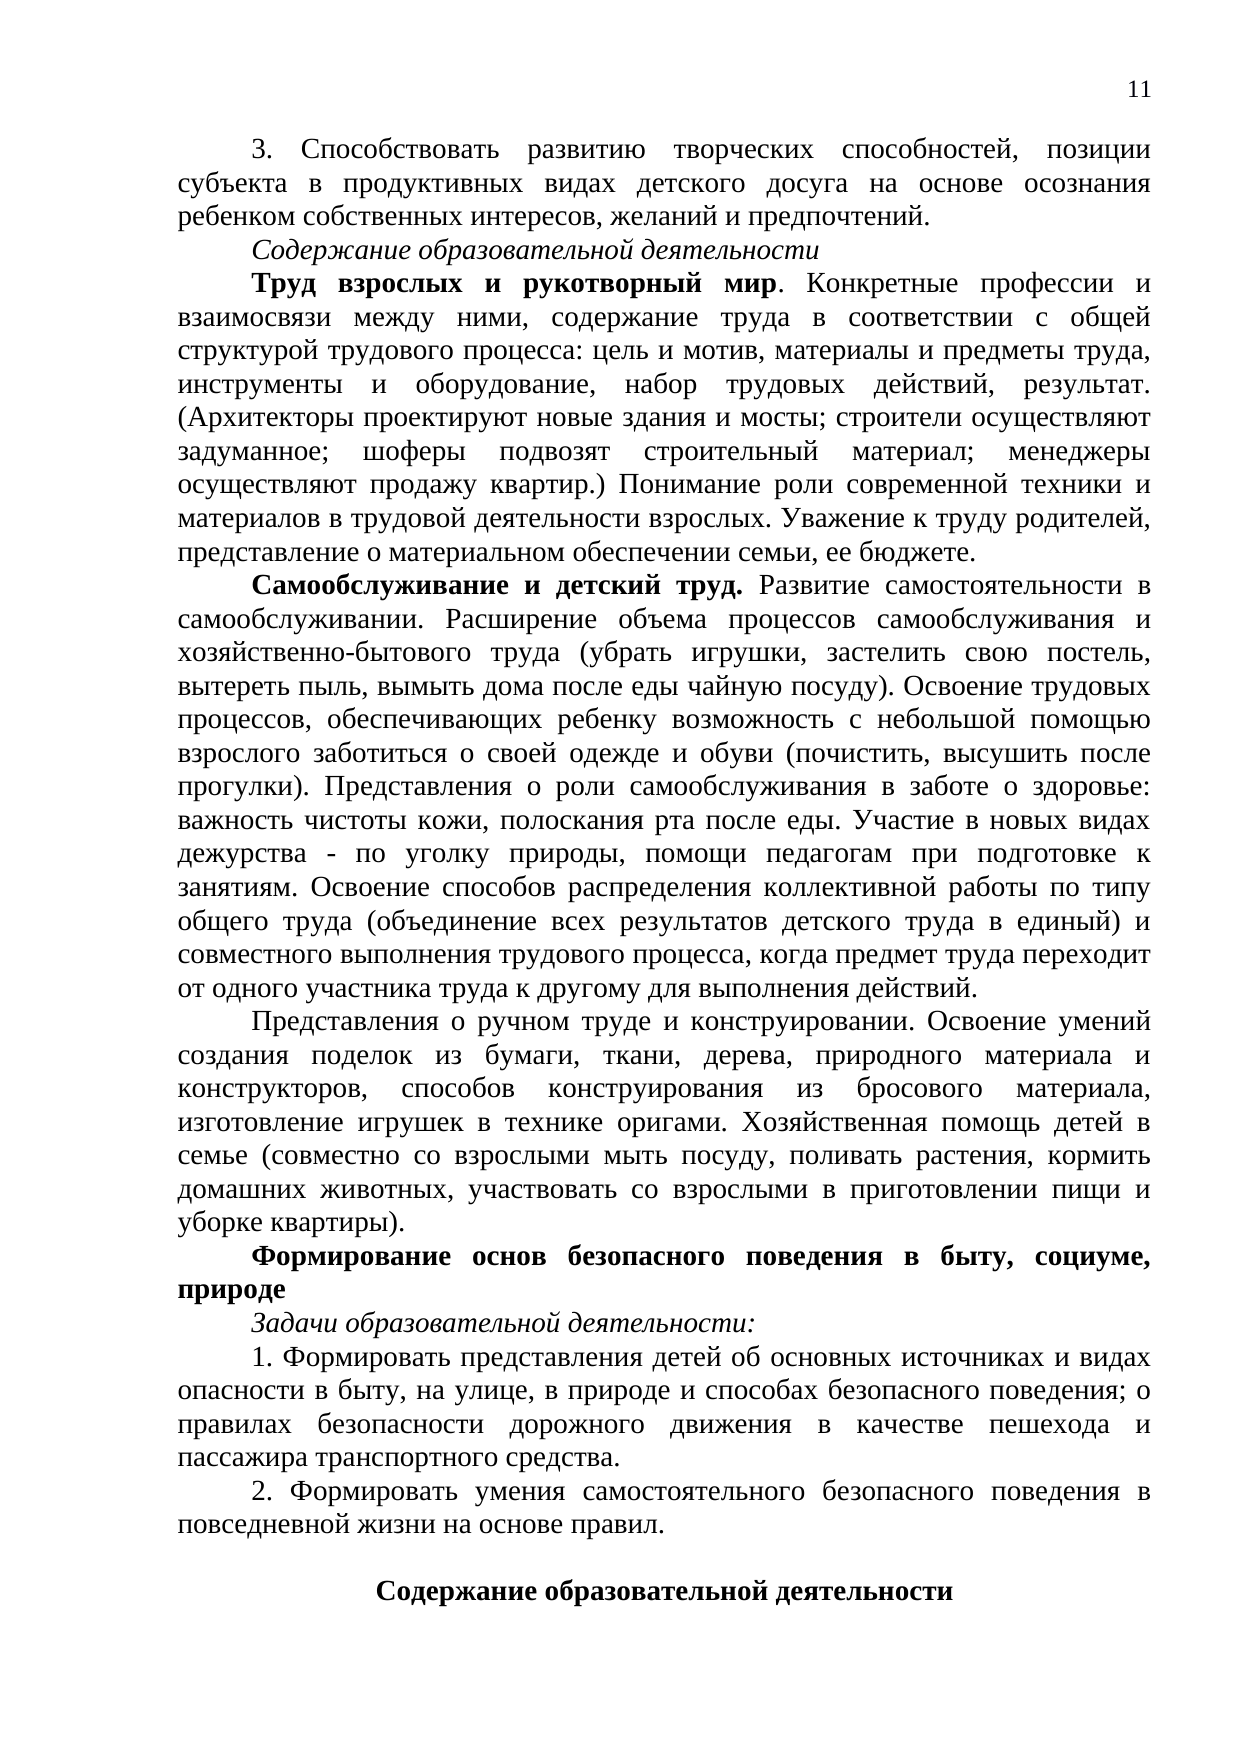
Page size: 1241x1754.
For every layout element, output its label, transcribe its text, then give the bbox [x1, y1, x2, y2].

text 3. Способствовать развитию творческих способностей, позиции субъекта в продуктивных видах детского досуга на основе осознания ребенком собственных интересов, желаний и предпочтений. [177, 131, 1152, 232]
text Формирование основ безопасного поведения в быту, социуме, природе [177, 1238, 1152, 1305]
text Содержание образовательной деятельности [177, 232, 1152, 265]
text 2. Формировать умения самостоятельного безопасного поведения в повседневной жизни на основе правил. [177, 1473, 1152, 1540]
text Представления о ручном труде и конструировании. Освоение умений создания поделок из бумаги, ткани, дерева, природного материала и конструкторов, способов конструирования из бросового материала, изготовление игрушек в технике оригами. Хозяйственная помощь детей в семье (совместно со взрослыми мыть посуду, поливать растения, кормить домашних животных, участвовать со взрослыми в приготовлении пищи и уборке квартиры). [177, 1003, 1152, 1238]
text Содержание образовательной деятельности [177, 1573, 1152, 1607]
text Труд взрослых и рукотворный мир. Конкретные профессии и взаимосвязи между ними, содержание труда в соответствии с общей структурой трудового процесса: цель и мотив, материалы и предметы труда, инструменты и оборудование, набор трудовых действий, результат. (Архитекторы проектируют новые здания и мосты; строители осуществляют задуманное; шоферы подвозят строительный материал; менеджеры осуществляют продажу квартир.) Понимание роли современной техники и материалов в трудовой деятельности взрослых. Уважение к труду родителей, представление о материальном обеспечении семьи, ее бюджете. [177, 265, 1152, 567]
text 1. Формировать представления детей об основных источниках и видах опасности в быту, на улице, в природе и способах безопасного поведения; о правилах безопасности дорожного движения в качестве пешехода и пассажира транспортного средства. [177, 1339, 1152, 1473]
text Задачи образовательной деятельности: [177, 1305, 1152, 1339]
text Самообслуживание и детский труд. Развитие самостоятельности в самообслуживании. Расширение объема процессов самообслуживания и хозяйственно-бытового труда (убрать игрушки, застелить свою постель, вытереть пыль, вымыть дома после еды чайную посуду). Освоение трудовых процессов, обеспечивающих ребенку возможность с небольшой помощью взрослого заботиться о своей одежде и обуви (почистить, высушить после прогулки). Представления о роли самообслуживания в заботе о здоровье: важность чистоты кожи, полоскания рта после еды. Участие в новых видах дежурства - по уголку природы, помощи педагогам при подготовке к занятиям. Освоение способов распределения коллективной работы по типу общего труда (объединение всех результатов детского труда в единый) и совместного выполнения трудового процесса, когда предмет труда переходит от одного участника труда к другому для выполнения действий. [177, 567, 1152, 1003]
